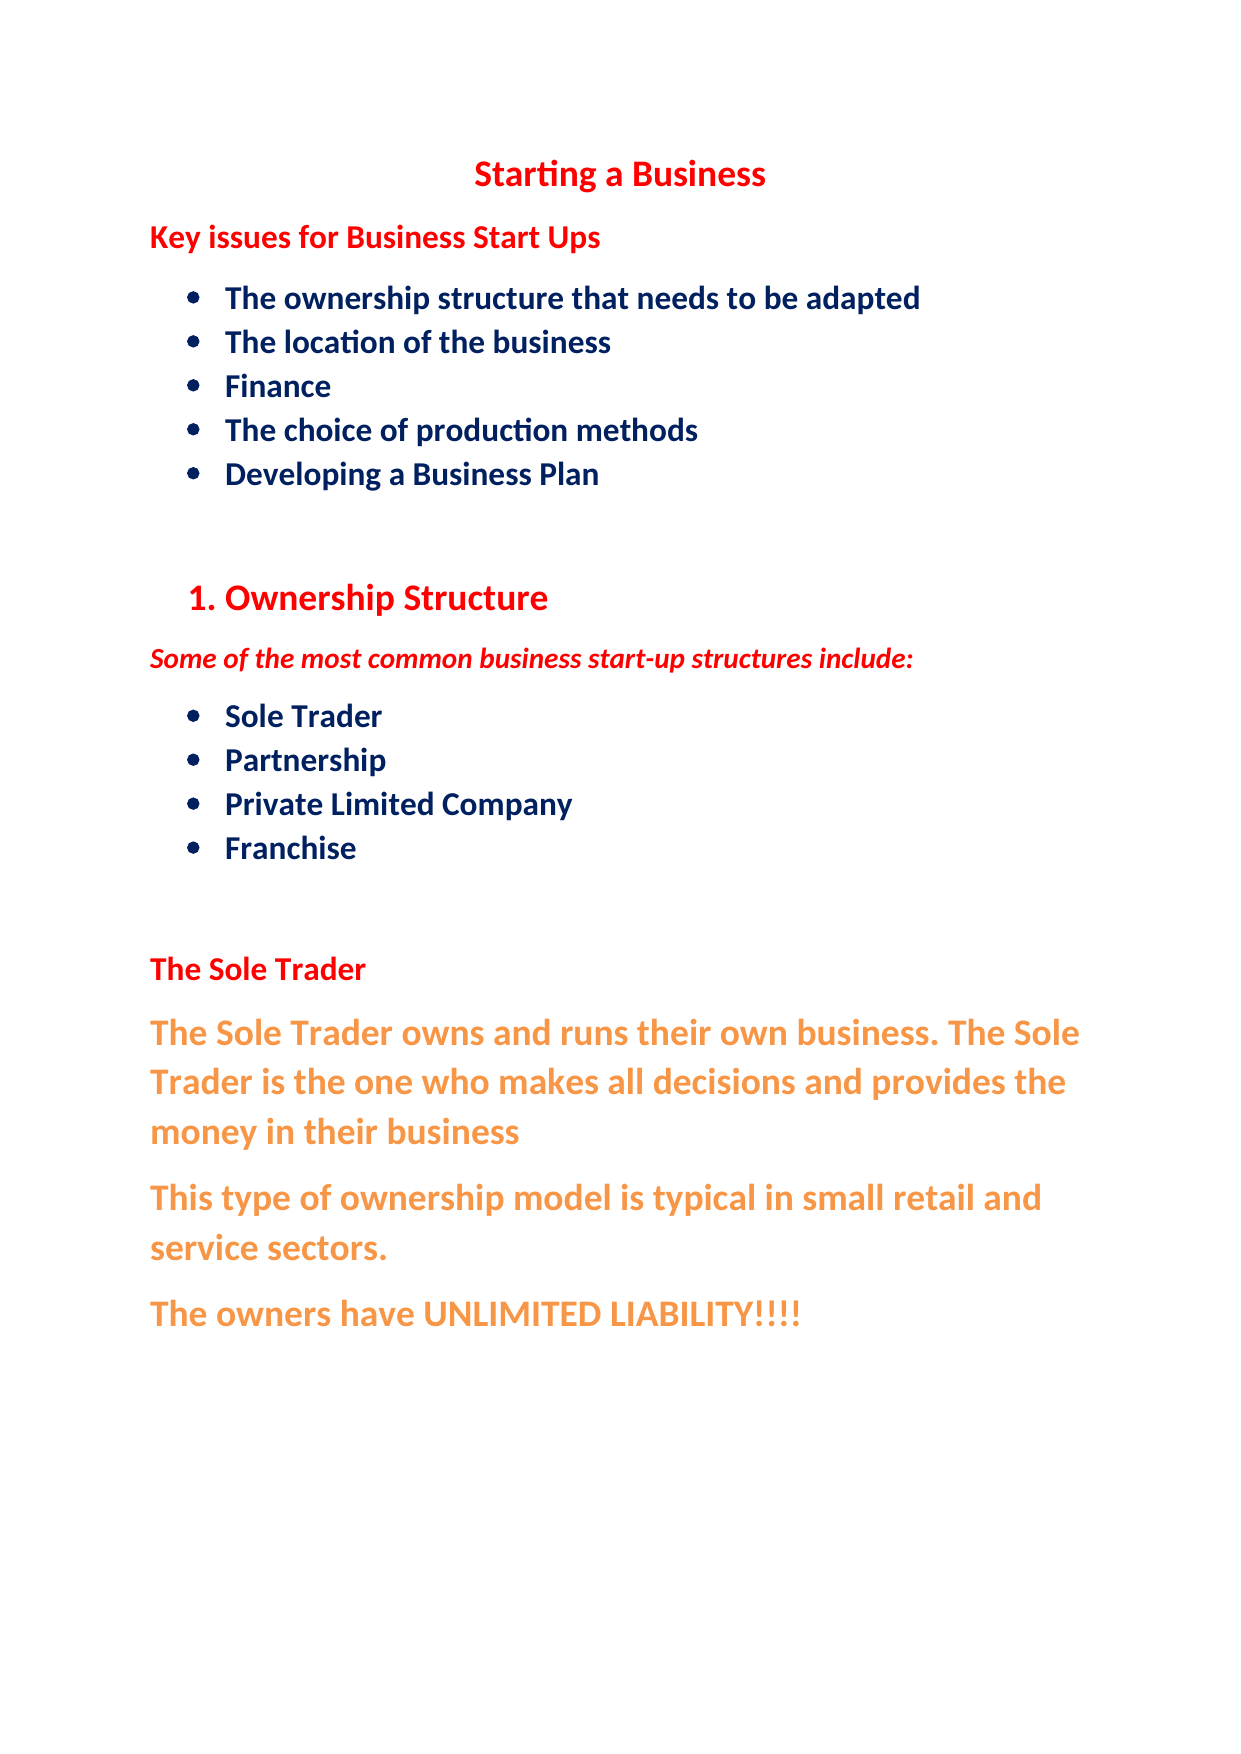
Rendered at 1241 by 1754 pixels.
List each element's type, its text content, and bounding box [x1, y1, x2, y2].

list The location of the business [187, 321, 1090, 361]
text Key issues for Business Start Ups [150, 216, 1090, 257]
list Partnership [187, 739, 1090, 780]
list Developing a Business Plan [187, 453, 1090, 493]
text This type of ownership model is typical in small retail and service sectors. [150, 1174, 1090, 1269]
text Starting a Business [150, 150, 1090, 196]
list Private Limited Company [187, 783, 1090, 824]
list Finance [187, 365, 1090, 405]
list Franchise [187, 827, 1090, 868]
text The Sole Trader [150, 948, 1090, 989]
list Sole Trader [187, 695, 1090, 736]
text Some of the most common business start-up structures include: [150, 640, 1090, 676]
list Ownership Structure [187, 574, 1090, 620]
text The Sole Trader owns and runs their own business. The Sole Trader is the one who makes all decisions and provides the money in their business [150, 1009, 1090, 1154]
text The owners have UNLIMITED LIABILITY!!!! [150, 1289, 1090, 1335]
list The choice of production methods [187, 409, 1090, 449]
list The ownership structure that needs to be adapted [187, 277, 1090, 317]
